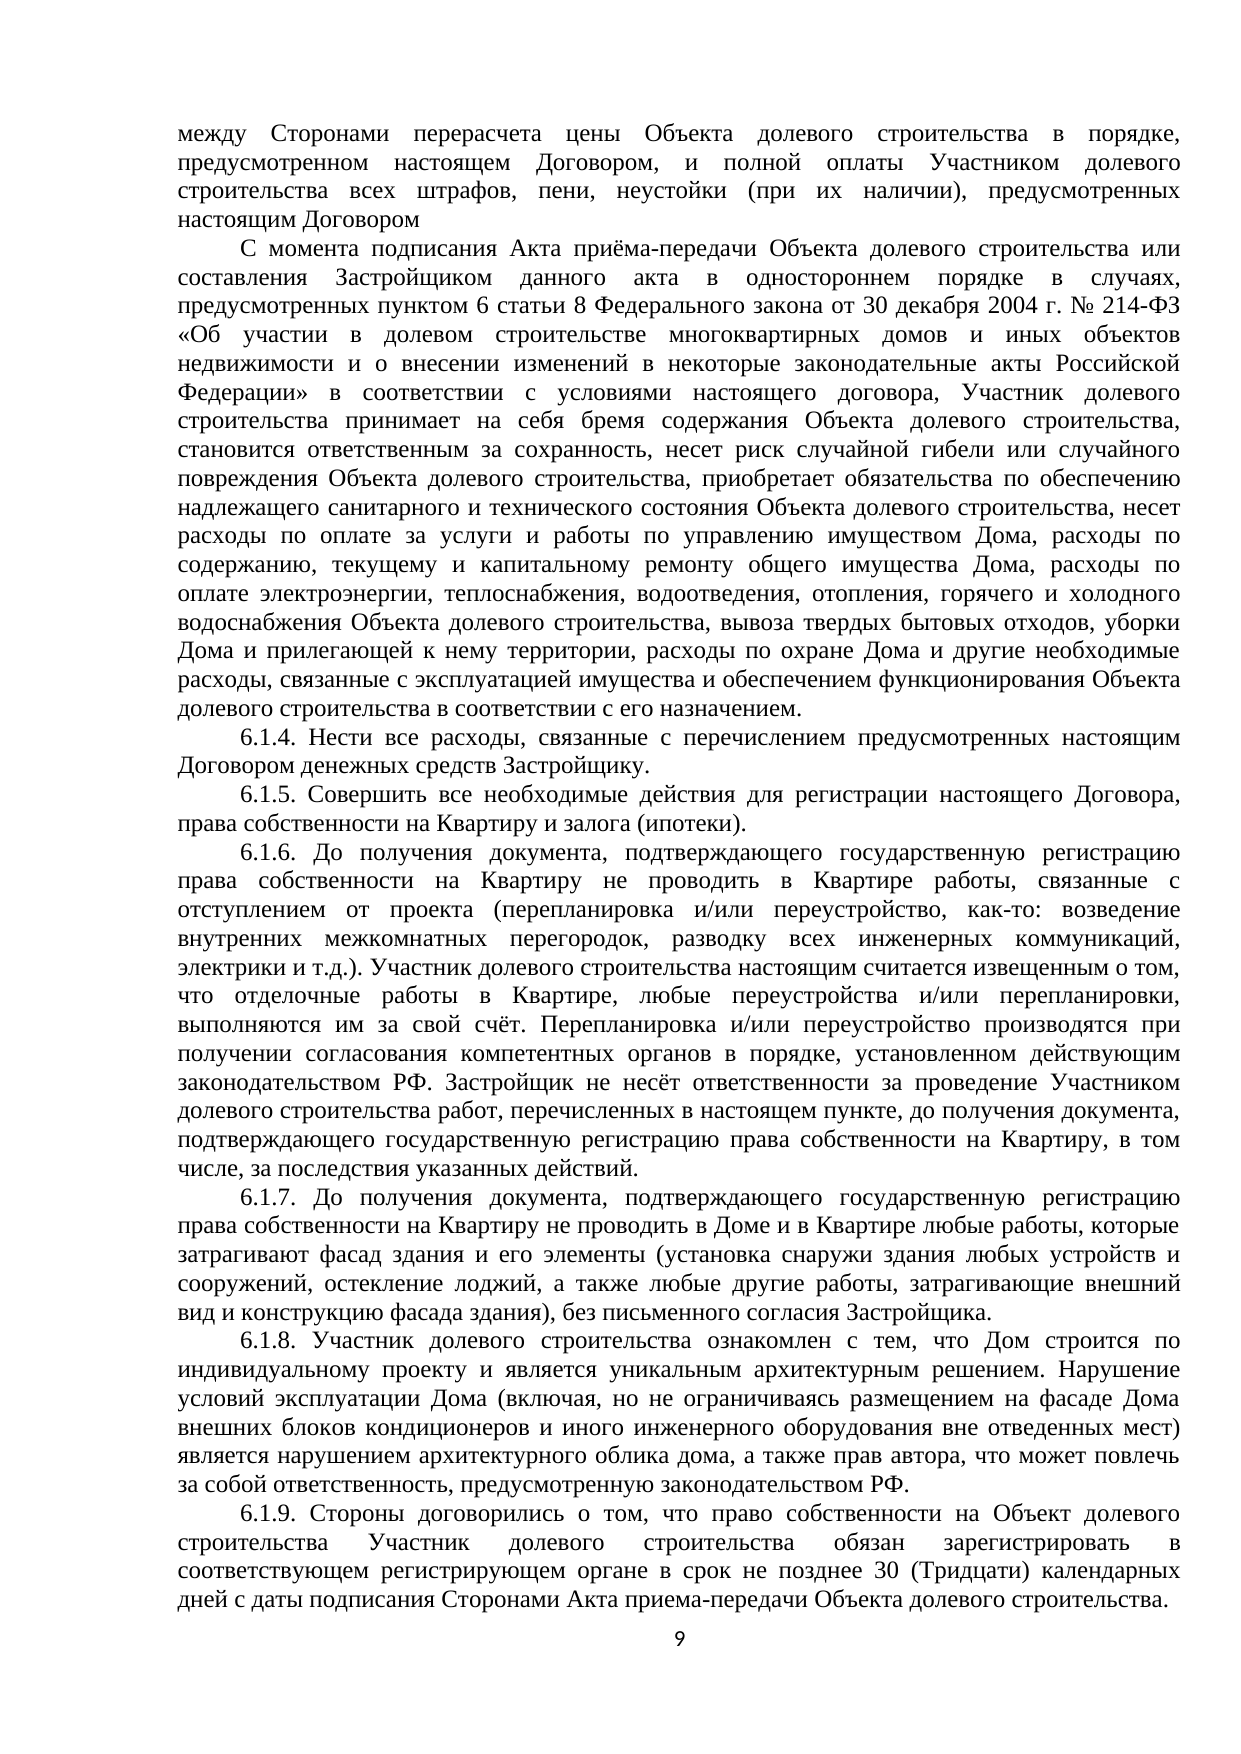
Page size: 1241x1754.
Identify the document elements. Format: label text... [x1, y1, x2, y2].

text 6.1.9. Стороны договорились о том, что право собственности на Объект долевого строительства Участник долевого строительства обязан зарегистрировать в соответствующем регистрирующем органе в срок не позднее 30 (Тридцати) календарных дней с даты подписания Сторонами Акта приема-передачи Объекта долевого строительства. [177, 1498, 1181, 1613]
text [177, 118, 1181, 233]
text С момента подписания Акта приёма-передачи Объекта долевого строительства или составления Застройщиком данного акта в одностороннем порядке в случаях, предусмотренных пунктом 6 статьи 8 Федерального закона от 30 декабря 2004 г. № 214-ФЗ «Об участии в долевом строительстве многоквартирных домов и иных объектов недвижимости и о внесении изменений в некоторые законодательные акты Российской Федерации» в соответствии с условиями настоящего договора, Участник долевого строительства принимает на себя бремя содержания Объекта долевого строительства, становится ответственным за сохранность, несет риск случайной гибели или случайного повреждения Объекта долевого строительства, приобретает обязательства по обеспечению надлежащего санитарного и технического состояния Объекта долевого строительства, несет расходы по оплате за услуги и работы по управлению имуществом Дома, расходы по содержанию, текущему и капитальному ремонту общего имущества Дома, расходы по оплате электроэнергии, теплоснабжения, водоотведения, отопления, горячего и холодного водоснабжения Объекта долевого строительства, вывоза твердых бытовых отходов, уборки Дома и прилегающей к нему территории, расходы по охране Дома и другие необходимые расходы, связанные с эксплуатацией имущества и обеспечением функционирования Объекта долевого строительства в соответствии с его назначением. [177, 233, 1181, 722]
text 6.1.4. Нести все расходы, связанные с перечислением предусмотренных настоящим Договором денежных средств Застройщику. [177, 722, 1181, 779]
text 6.1.8. Участник долевого строительства ознакомлен с тем, что Дом строится по индивидуальному проекту и является уникальным архитектурным решением. Нарушение условий эксплуатации Дома (включая, но не ограничиваясь размещением на фасаде Дома внешних блоков кондиционеров и иного инженерного оборудования вне отведенных мест) является нарушением архитектурного облика дома, а также прав автора, что может повлечь за собой ответственность, предусмотренную законодательством РФ. [177, 1326, 1181, 1498]
text 6.1.7. До получения документа, подтверждающего государственную регистрацию права собственности на Квартиру не проводить в Доме и в Квартире любые работы, которые затрагивают фасад здания и его элементы (установка снаружи здания любых устройств и сооружений, остекление лоджий, а также любые другие работы, затрагивающие внешний вид и конструкцию фасада здания), без письменного согласия Застройщика. [177, 1182, 1181, 1326]
text 6.1.5. Совершить все необходимые действия для регистрации настоящего Договора, права собственности на Квартиру и залога (ипотеки). [177, 779, 1181, 837]
text 6.1.6. До получения документа, подтверждающего государственную регистрацию права собственности на Квартиру не проводить в Квартире работы, связанные с отступлением от проекта (перепланировка и/или переустройство, как-то: возведение внутренних межкомнатных перегородок, разводку всех инженерных коммуникаций, электрики и т.д.). Участник долевого строительства настоящим считается извещенным о том, что отделочные работы в Квартире, любые переустройства и/или перепланировки, выполняются им за свой счёт. Перепланировка и/или переустройство производятся при получении согласования компетентных органов в порядке, установленном действующим законодательством РФ. Застройщик не несёт ответственности за проведение Участником долевого строительства работ, перечисленных в настоящем пункте, до получения документа, подтверждающего государственную регистрацию права собственности на Квартиру, в том числе, за последствия указанных действий. [177, 837, 1181, 1182]
